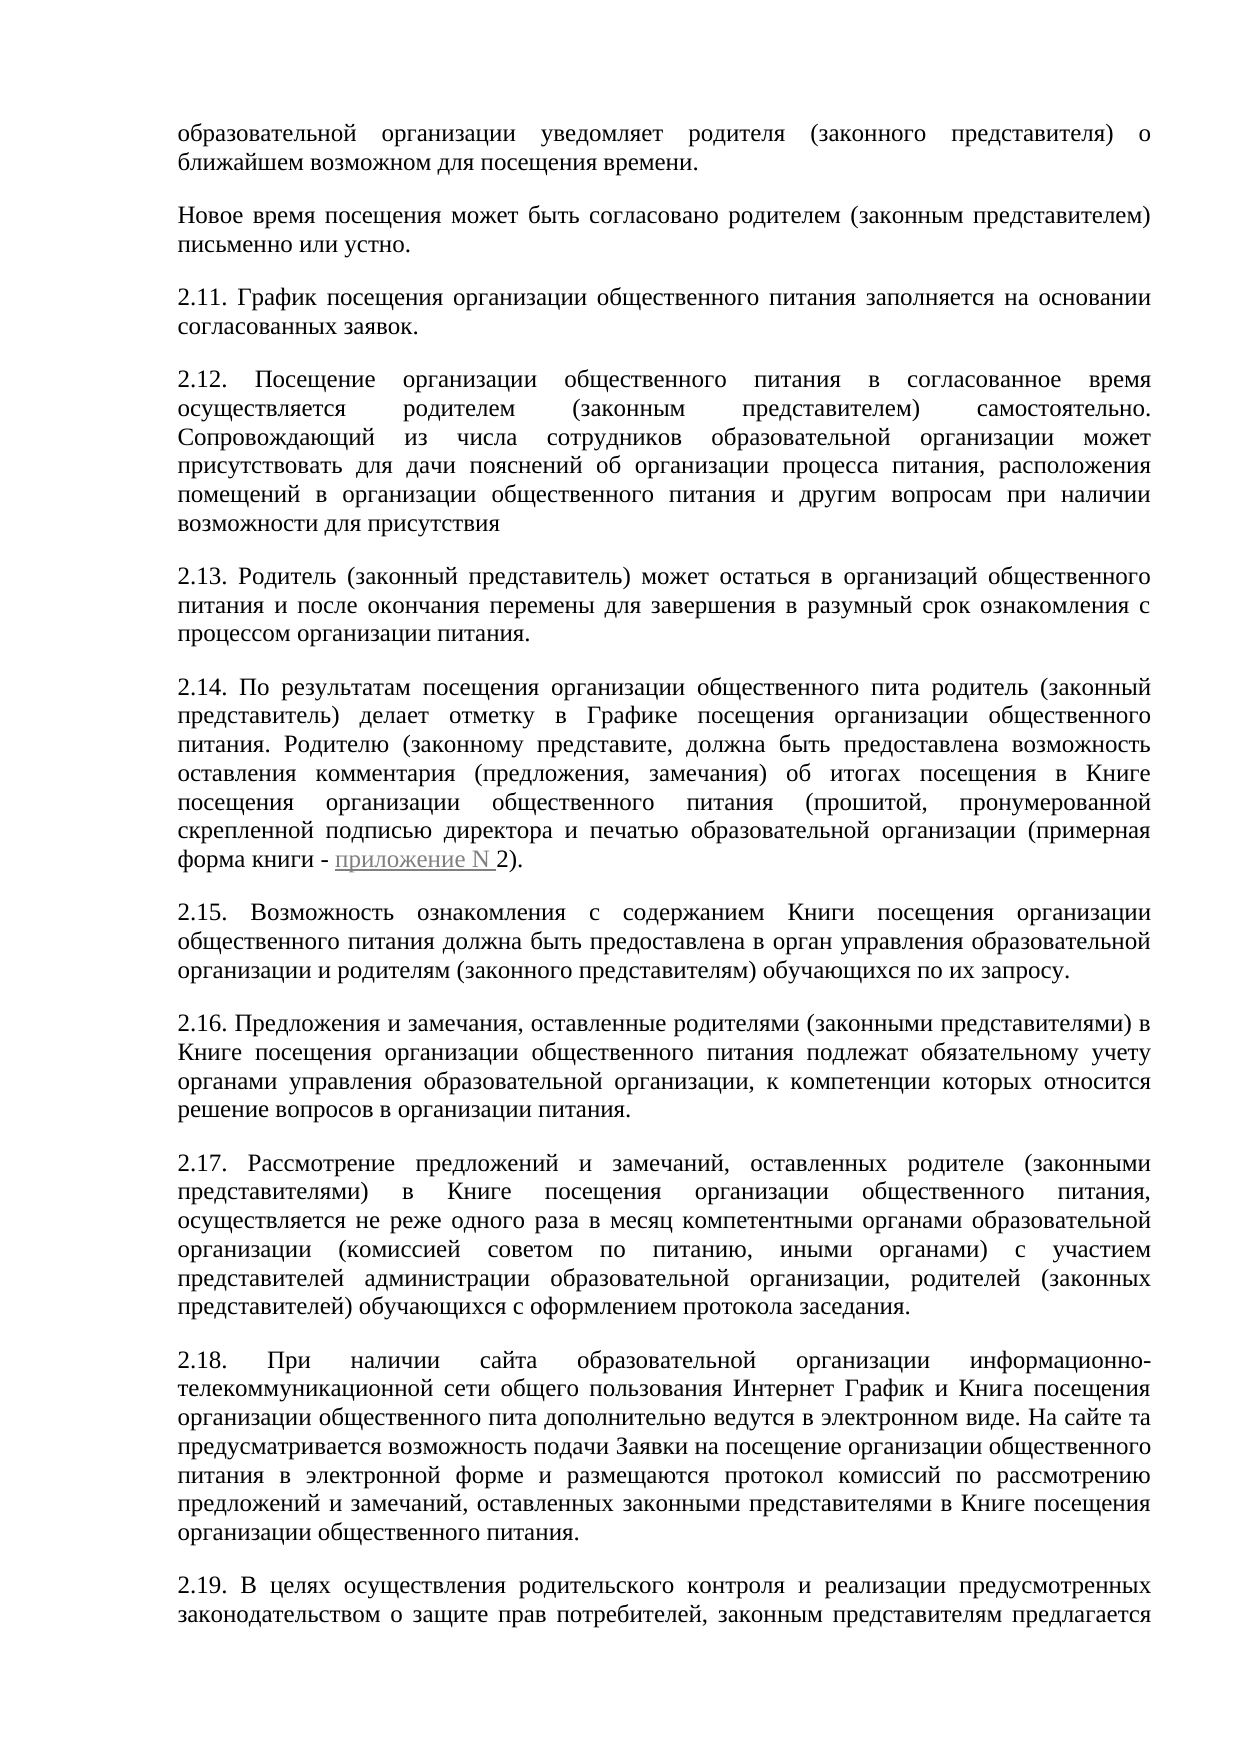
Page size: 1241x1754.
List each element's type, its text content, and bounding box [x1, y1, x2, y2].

text 2.11. График посещения организации общественного питания заполняется на основании согласованных заявок. [177, 282, 1152, 339]
text 2.12. Посещение организации общественного питания в согласованное время осуществляется родителем (законным представителем) самостоятельно. Сопровождающий из числа сотрудников образовательной организации может присутствовать для дачи пояснений об организации процесса питания, расположения помещений в организации общественного питания и другим вопросам при наличии возможности для присутствия [177, 364, 1152, 537]
text 2.13. Родитель (законный представитель) может остаться в организаций общественного питания и после окончания перемены для завершения в разумный срок ознакомления с процессом организации питания. [177, 561, 1152, 647]
text 2.18. При наличии сайта образовательной организации информационно-телекоммуникационной сети общего пользования Интернет График и Книга посещения организации общественного пита дополнительно ведутся в электронном виде. На сайте та предусматривается возможность подачи Заявки на посещение организации общественного питания в электронной форме и размещаются протокол комиссий по рассмотрению предложений и замечаний, оставленных законными представителями в Книге посещения организации общественного питания. [177, 1345, 1152, 1546]
text 2.16. Предложения и замечания, оставленные родителями (законными представителями) в Книге посещения организации общественного питания подлежат обязательному учету органами управления образовательной организации, к компетенции которых относится решение вопросов в организации питания. [177, 1008, 1152, 1123]
text 2.15. Возможность ознакомления с содержанием Книги посещения организации общественного питания должна быть предоставлена в орган управления образовательной организации и родителям (законного представителям) обучающихся по их запросу. [177, 897, 1152, 984]
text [177, 118, 1152, 176]
text Новое время посещения может быть согласовано родителем (законным представителем) письменно или устно. [177, 200, 1152, 258]
text 2.17. Рассмотрение предложений и замечаний, оставленных родителе (законными представителями) в Книге посещения организации общественного питания, осуществляется не реже одного раза в месяц компетентными органами образовательной организации (комиссией советом по питанию, иными органами) с участием представителей администрации образовательной организации, родителей (законных представителей) обучающихся с оформлением протокола заседания. [177, 1148, 1152, 1320]
text 2.14. По результатам посещения организации общественного пита родитель (законный представитель) делает отметку в Графике посещения организации общественного питания. Родителю (законному представите, должна быть предоставлена возможность оставления комментария (предложения, замечания) об итогах посещения в Книге посещения организации общественного питания (прошитой, пронумерованной скрепленной подписью директора и печатью образовательной организации (примерная форма книги - приложение N 2). [177, 672, 1152, 873]
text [177, 1570, 1152, 1628]
